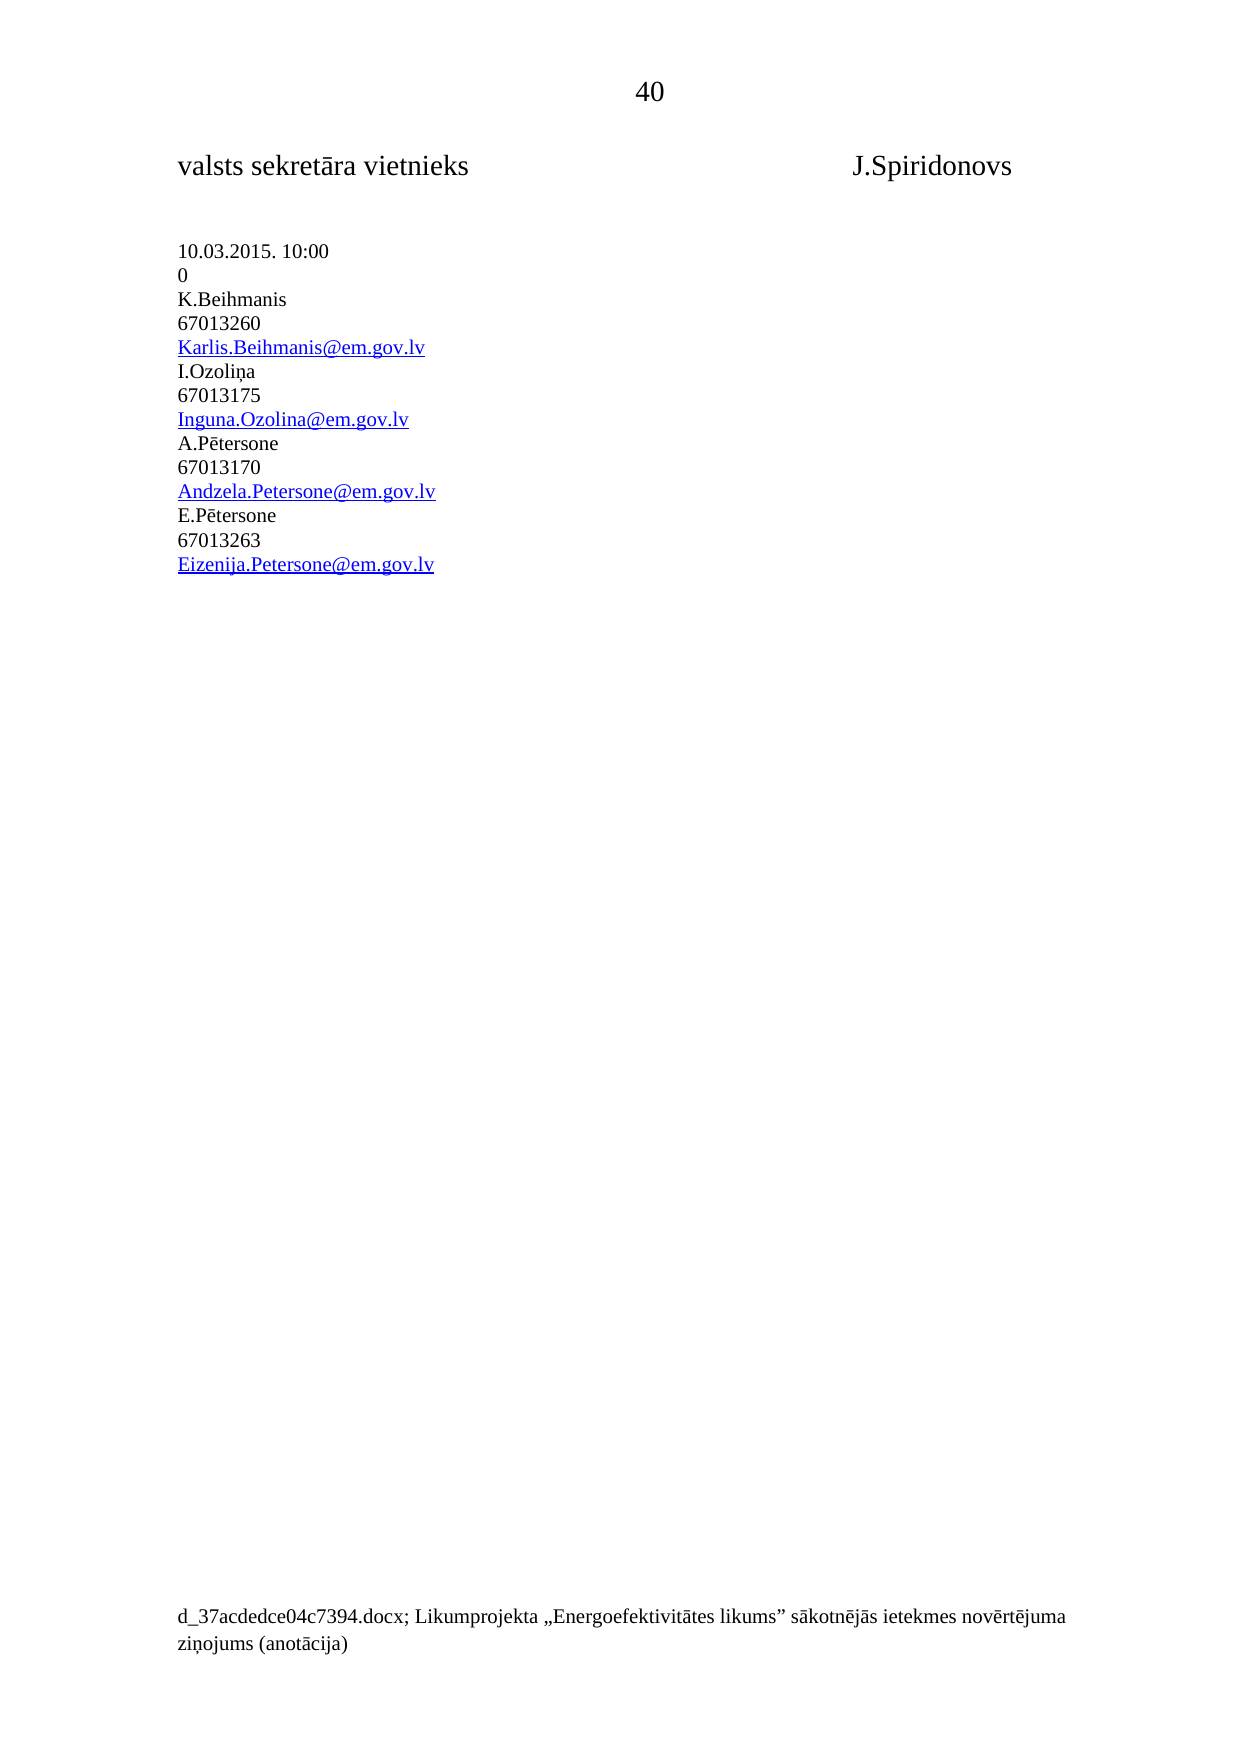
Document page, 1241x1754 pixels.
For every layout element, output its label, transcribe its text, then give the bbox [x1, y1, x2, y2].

text 10.03.2015. 10:00 [177, 239, 1122, 263]
text Andzela.Petersone@em.gov.lv [177, 479, 1122, 503]
text 10365 [177, 263, 1122, 287]
text A.Pētersone [177, 431, 1122, 455]
text 67013170 [177, 455, 1122, 479]
text Karlis.Beihmanis@em.gov.lv [177, 335, 1122, 359]
text E.Pētersone [177, 503, 1122, 527]
text 67013263 [177, 527, 1122, 552]
text 67013260 [177, 311, 1122, 335]
text valsts sekretāra vietnieks J.Spiridonovs [177, 148, 1122, 181]
text 67013175 [177, 383, 1122, 407]
text Inguna.Ozolina@em.gov.lv [177, 407, 1122, 431]
text K.Beihmanis [177, 287, 1122, 311]
text Eizenija.Petersone@em.gov.lv [177, 552, 1122, 576]
text I.Ozoliņa [177, 359, 1122, 383]
